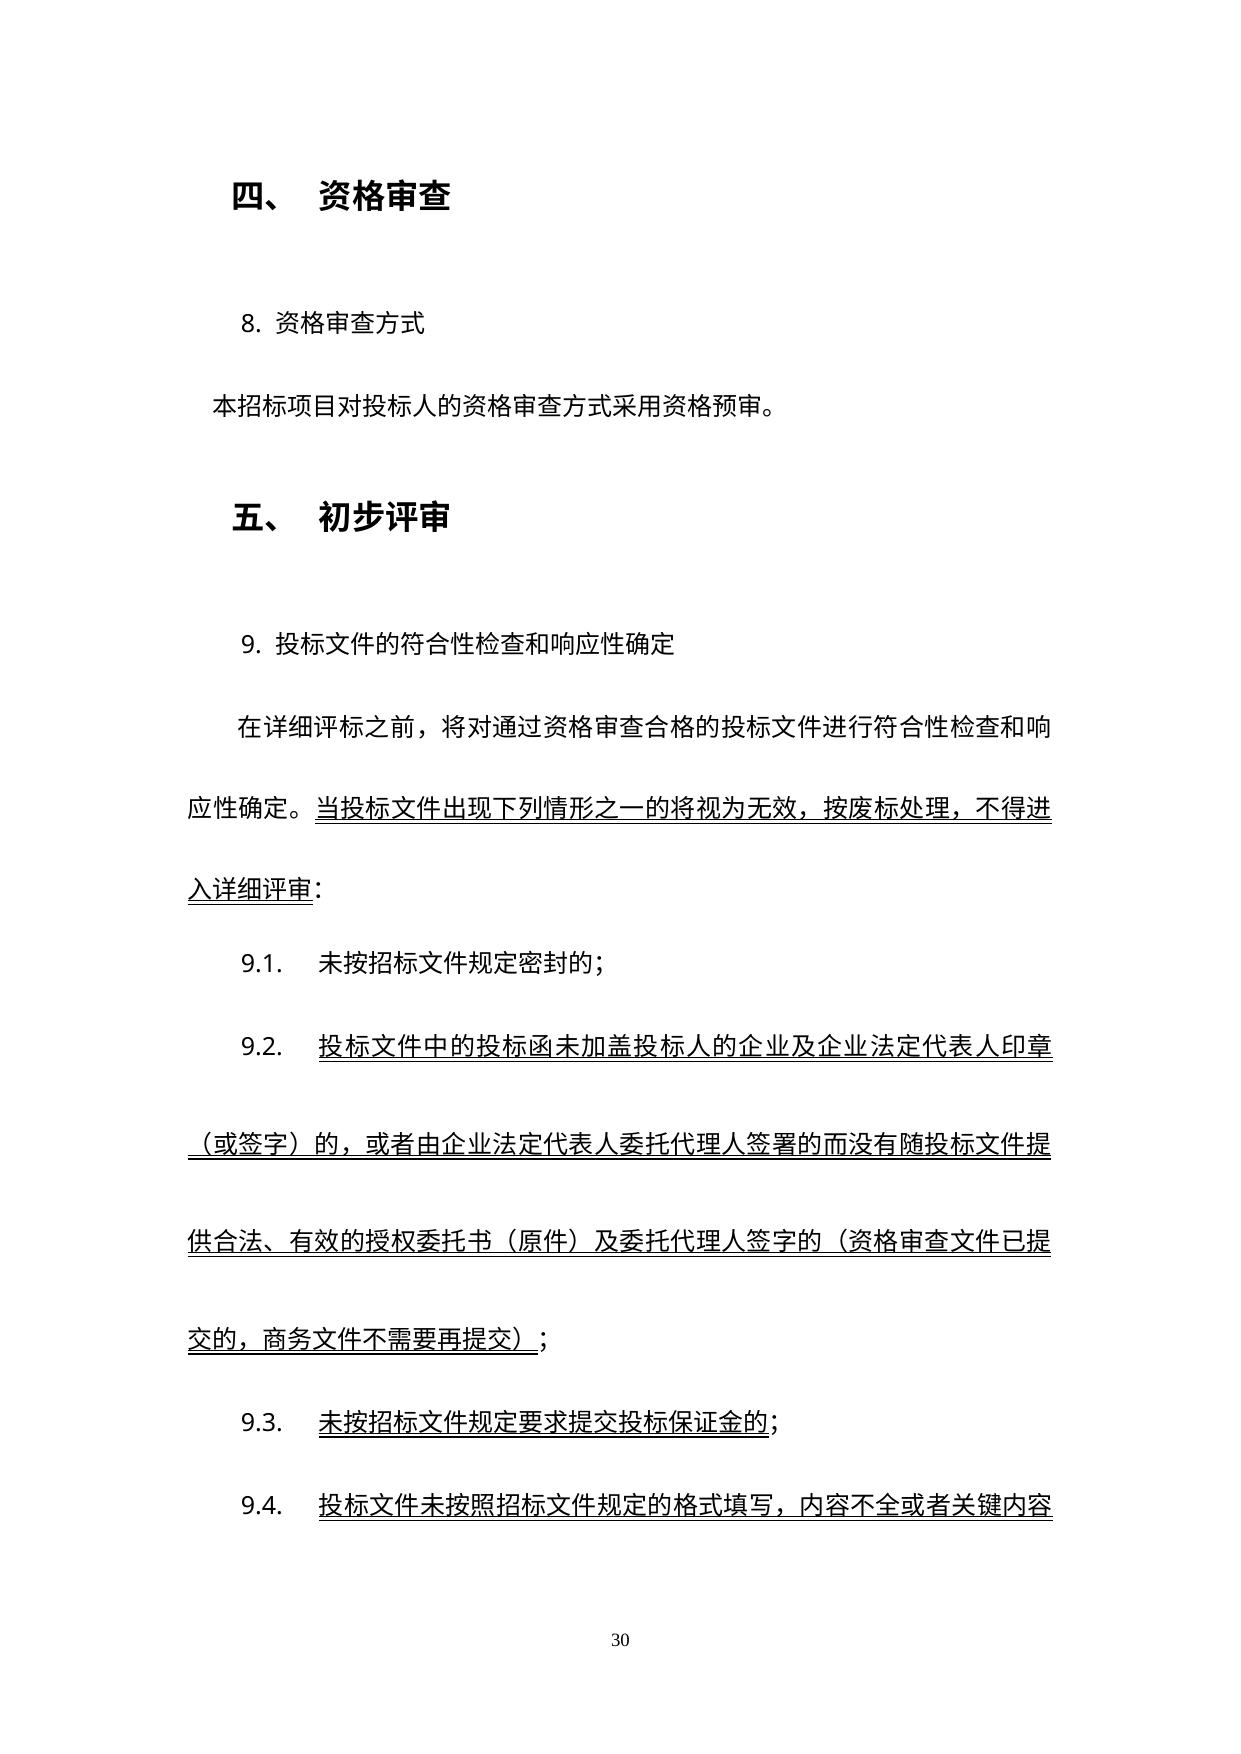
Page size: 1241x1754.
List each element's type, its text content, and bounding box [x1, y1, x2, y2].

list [187, 1471, 1053, 1536]
list 投标文件中的投标函未加盖投标人的企业及企业法定代表人印章（或签字）的，或者由企业法定代表人委托代理人签署的而没有随投标文件提供合法、有效的授权委托书（原件）及委托代理人签字的（资格审查文件已提交的，商务文件不需要再提交）； [187, 1012, 1053, 1370]
text 本招标项目对投标人的资格审查方式采用资格预审。 [187, 372, 1053, 437]
subtitle 初步评审 [231, 482, 1053, 547]
text 在详细评标之前，将对通过资格审查合格的投标文件进行符合性检查和响应性确定。当投标文件出现下列情形之一的将视为无效，按废标处理，不得进入详细评审： [187, 693, 1053, 920]
list 未按招标文件规定密封的； [187, 929, 1053, 994]
subtitle 资格审查 [231, 162, 1053, 227]
list 未按招标文件规定要求提交投标保证金的； [187, 1388, 1053, 1453]
list 投标文件的符合性检查和响应性确定 [187, 610, 1053, 675]
list 资格审查方式 [187, 289, 1053, 354]
